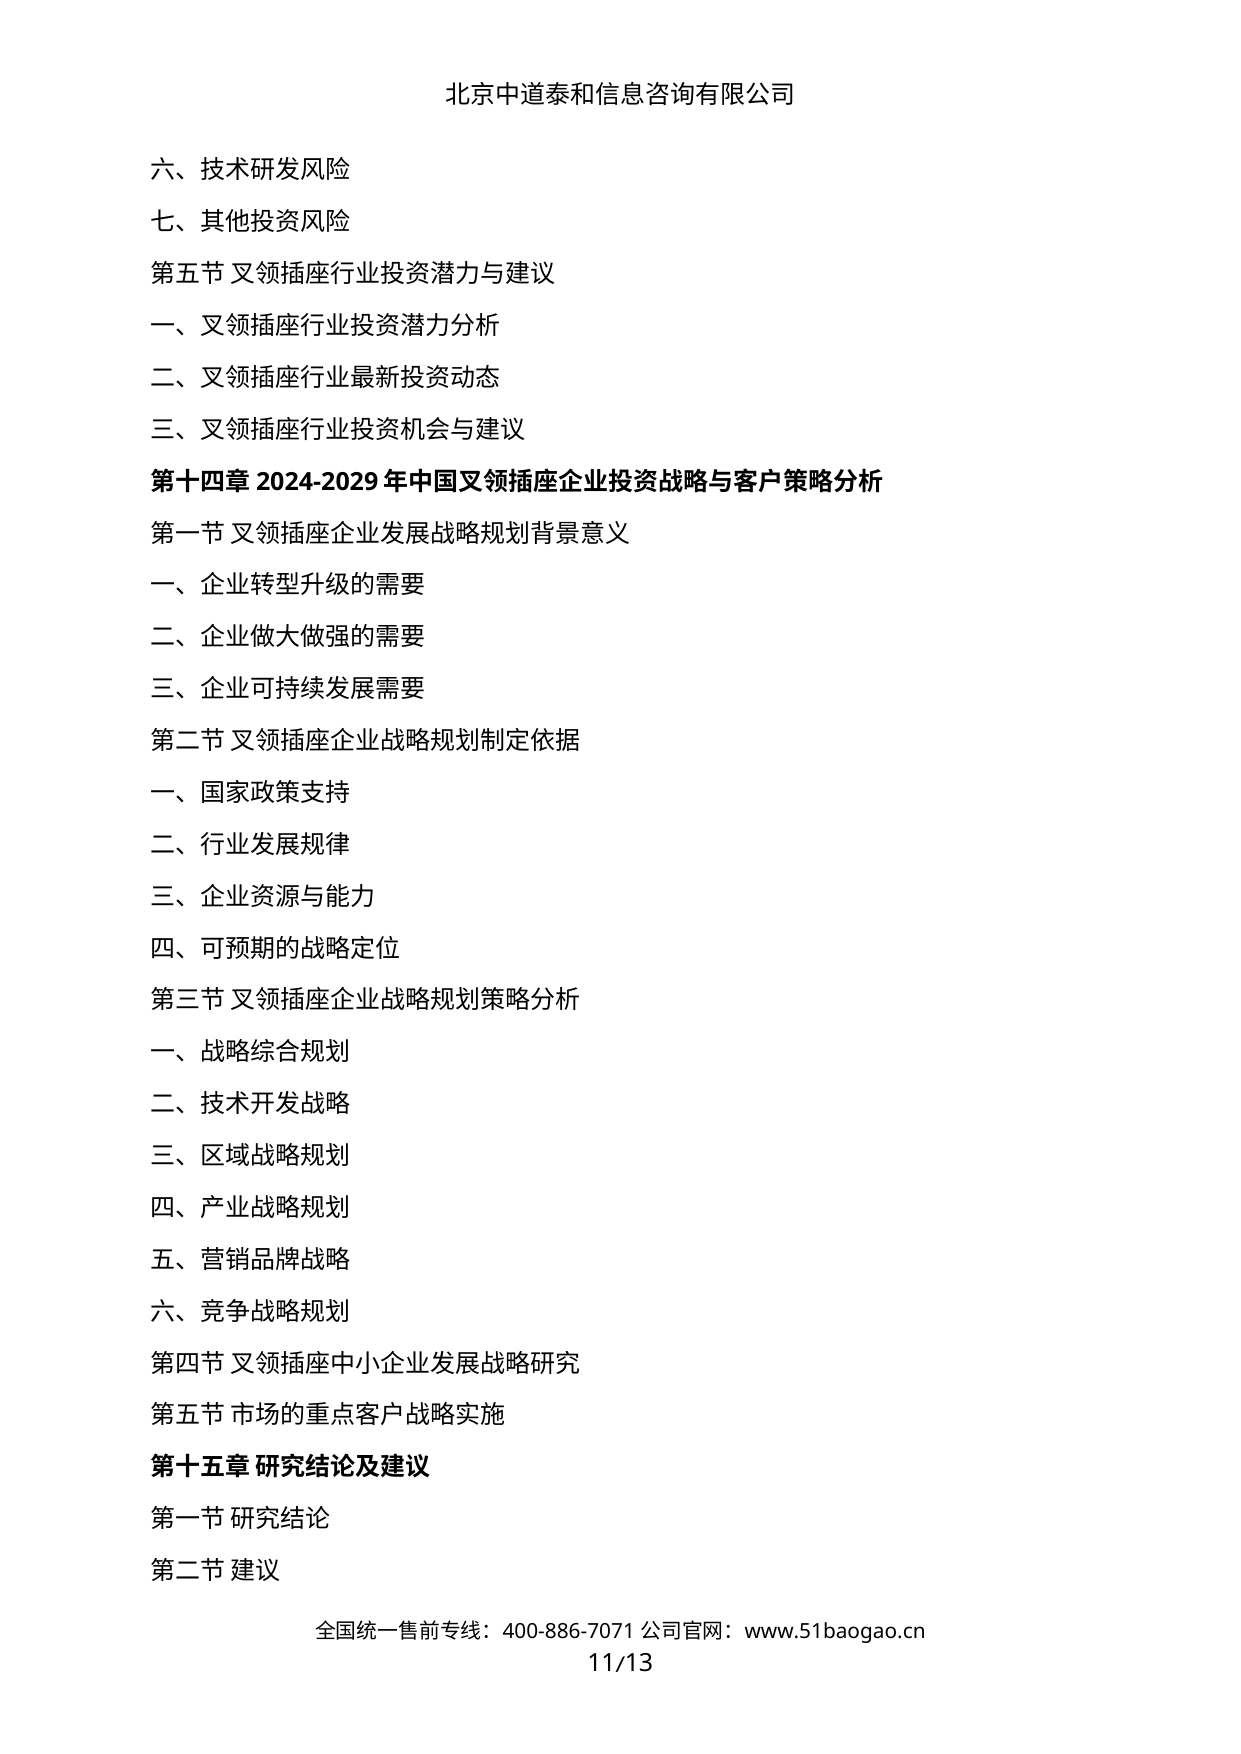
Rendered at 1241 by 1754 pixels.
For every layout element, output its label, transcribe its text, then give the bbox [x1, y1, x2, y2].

text 一、企业转型升级的需要 [150, 565, 1090, 601]
text 三、区域战略规划 [150, 1136, 1090, 1172]
text 第二节 叉领插座企业战略规划制定依据 [150, 721, 1090, 757]
text 三、企业可持续发展需要 [150, 669, 1090, 705]
text 第二节 建议 [150, 1551, 1090, 1587]
text 一、国家政策支持 [150, 772, 1090, 809]
text 第一节 研究结论 [150, 1499, 1090, 1535]
text 六、技术研发风险 [150, 150, 1090, 186]
text 二、企业做大做强的需要 [150, 617, 1090, 653]
text 五、营销品牌战略 [150, 1239, 1090, 1276]
text 三、叉领插座行业投资机会与建议 [150, 409, 1090, 446]
text 第十四章 2024-2029年中国叉领插座企业投资战略与客户策略分析 [150, 461, 1090, 497]
text 第五节 市场的重点客户战略实施 [150, 1395, 1090, 1431]
text 七、其他投资风险 [150, 202, 1090, 238]
text 二、叉领插座行业最新投资动态 [150, 357, 1090, 394]
text 一、战略综合规划 [150, 1032, 1090, 1068]
text 四、产业战略规划 [150, 1187, 1090, 1224]
text 二、技术开发战略 [150, 1084, 1090, 1120]
text 一、叉领插座行业投资潜力分析 [150, 306, 1090, 342]
text 第十五章 研究结论及建议 [150, 1447, 1090, 1483]
text 第一节 叉领插座企业发展战略规划背景意义 [150, 513, 1090, 549]
text 第五节 叉领插座行业投资潜力与建议 [150, 254, 1090, 290]
text 三、企业资源与能力 [150, 876, 1090, 912]
text 二、行业发展规律 [150, 824, 1090, 861]
text 第三节 叉领插座企业战略规划策略分析 [150, 980, 1090, 1016]
text 第四节 叉领插座中小企业发展战略研究 [150, 1343, 1090, 1379]
text 六、竞争战略规划 [150, 1291, 1090, 1327]
text 四、可预期的战略定位 [150, 928, 1090, 964]
